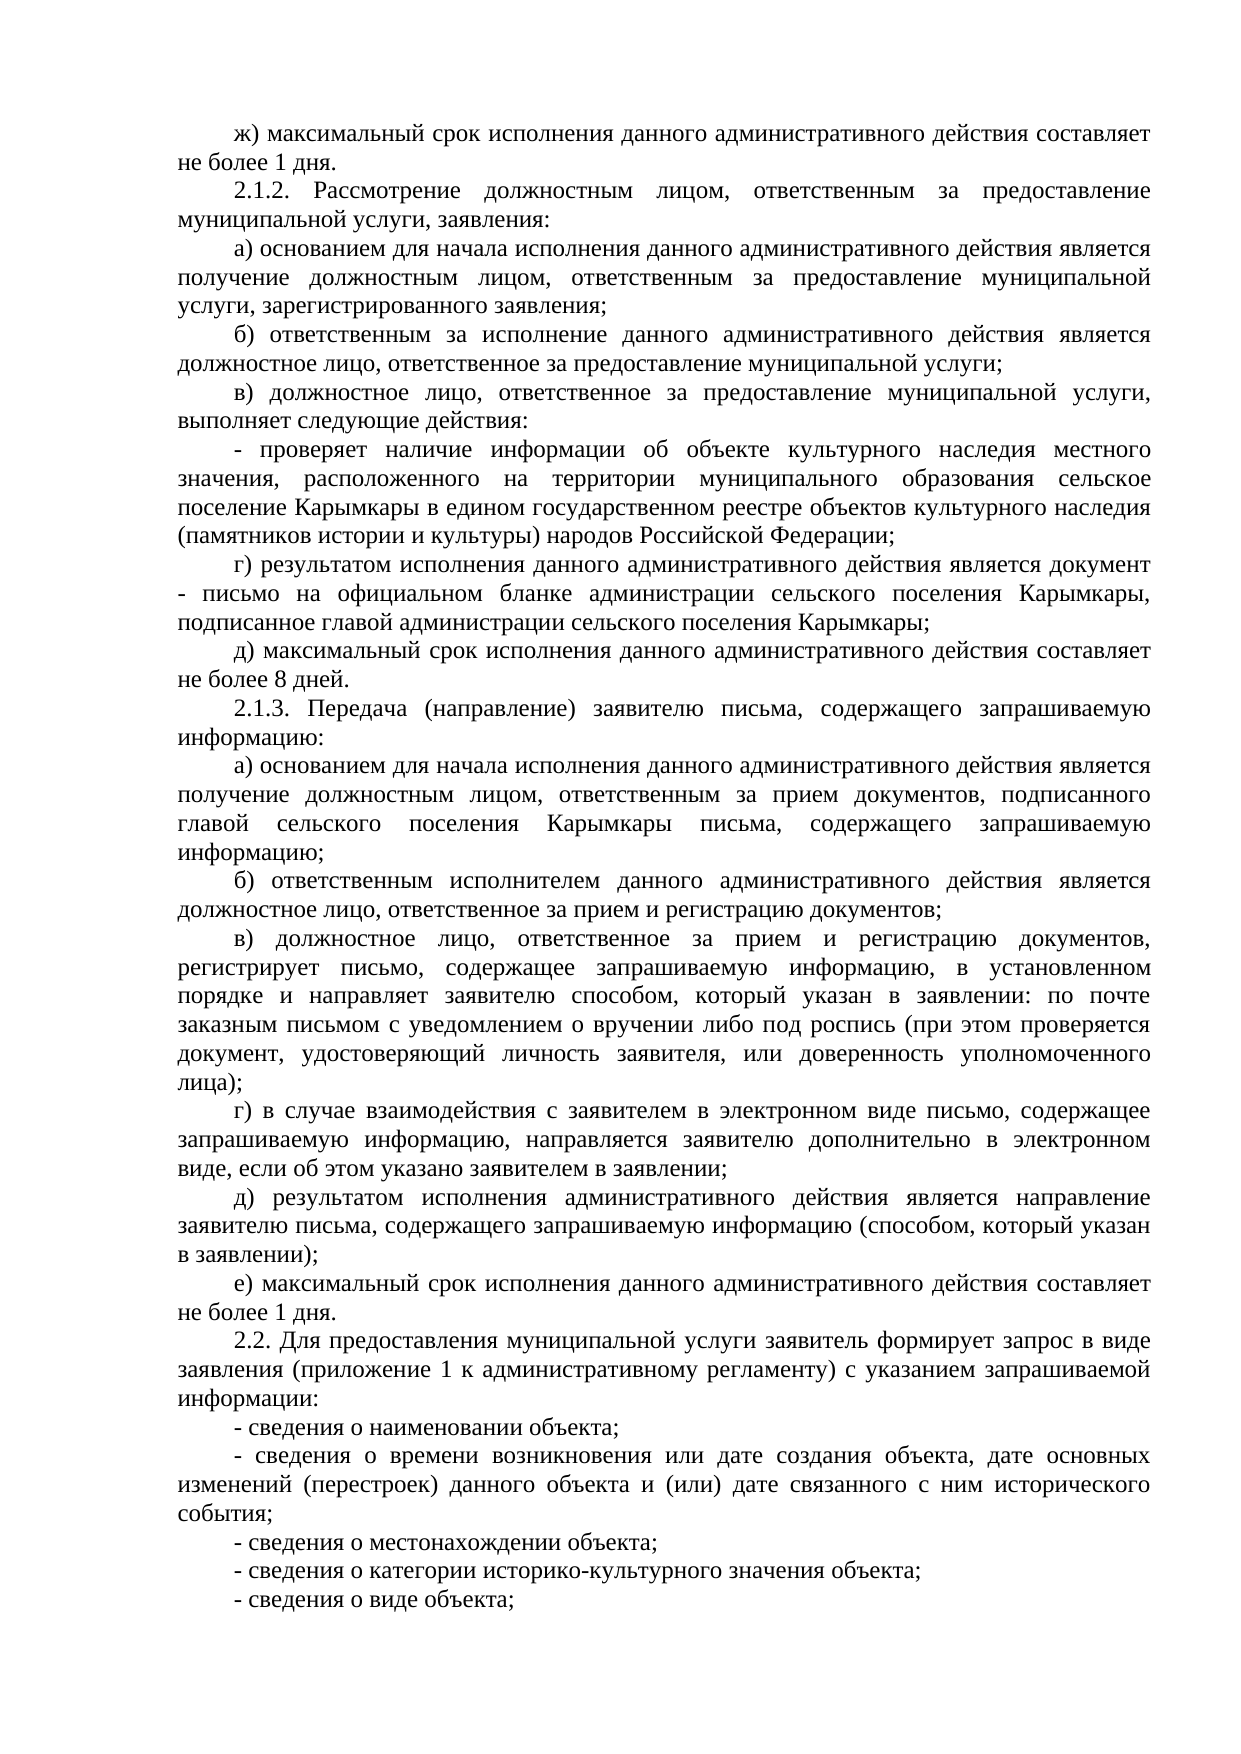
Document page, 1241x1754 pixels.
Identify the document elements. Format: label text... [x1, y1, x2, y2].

text - сведения о категории историко-культурного значения объекта; [177, 1556, 1152, 1584]
text б) ответственным исполнителем данного административного действия является должностное лицо, ответственное за прием и регистрацию документов; [177, 866, 1152, 923]
text - сведения о времени возникновения или дате создания объекта, дате основных изменений (перестроек) данного объекта и (или) дате связанного с ним исторического события; [177, 1441, 1152, 1527]
text а) основанием для начала исполнения данного административного действия является получение должностным лицом, ответственным за предоставление муниципальной услуги, зарегистрированного заявления; [177, 233, 1152, 319]
text д) максимальный срок исполнения данного административного действия составляет не более 8 дней. [177, 636, 1152, 693]
text в) должностное лицо, ответственное за прием и регистрацию документов, регистрирует письмо, содержащее запрашиваемую информацию, в установленном порядке и направляет заявителю способом, который указан в заявлении: по почте заказным письмом с уведомлением о вручении либо под роспись (при этом проверяется документ, удостоверяющий личность заявителя, или доверенность уполномоченного лица); [177, 923, 1152, 1096]
text - сведения о наименовании объекта; [177, 1412, 1152, 1441]
text е) максимальный срок исполнения данного административного действия составляет не более 1 дня. [177, 1268, 1152, 1326]
text г) результатом исполнения данного административного действия является документ - письмо на официальном бланке администрации сельского поселения Карымкары, подписанное главой администрации сельского поселения Карымкары; [177, 549, 1152, 636]
text - сведения о виде объекта; [177, 1584, 1152, 1613]
text 2.1.3. Передача (направление) заявителю письма, содержащего запрашиваемую информацию: [177, 693, 1152, 751]
text - сведения о местонахождении объекта; [177, 1527, 1152, 1556]
text - проверяет наличие информации об объекте культурного наследия местного значения, расположенного на территории муниципального образования сельское поселение Карымкары в едином государственном реестре объектов культурного наследия (памятников истории и культуры) народов Российской Федерации; [177, 434, 1152, 549]
text а) основанием для начала исполнения данного административного действия является получение должностным лицом, ответственным за прием документов, подписанного главой сельского поселения Карымкары письма, содержащего запрашиваемую информацию; [177, 751, 1152, 866]
text 2.2. Для предоставления муниципальной услуги заявитель формирует запрос в виде заявления (приложение 1 к административному регламенту) с указанием запрашиваемой информации: [177, 1326, 1152, 1412]
text ж) максимальный срок исполнения данного административного действия составляет не более 1 дня. [177, 118, 1152, 176]
text г) в случае взаимодействия с заявителем в электронном виде письмо, содержащее запрашиваемую информацию, направляется заявителю дополнительно в электронном виде, если об этом указано заявителем в заявлении; [177, 1096, 1152, 1182]
text 2.1.2. Рассмотрение должностным лицом, ответственным за предоставление муниципальной услуги, заявления: [177, 176, 1152, 233]
text б) ответственным за исполнение данного административного действия является должностное лицо, ответственное за предоставление муниципальной услуги; [177, 319, 1152, 377]
text в) должностное лицо, ответственное за предоставление муниципальной услуги, выполняет следующие действия: [177, 377, 1152, 434]
text д) результатом исполнения административного действия является направление заявителю письма, содержащего запрашиваемую информацию (способом, который указан в заявлении); [177, 1182, 1152, 1268]
